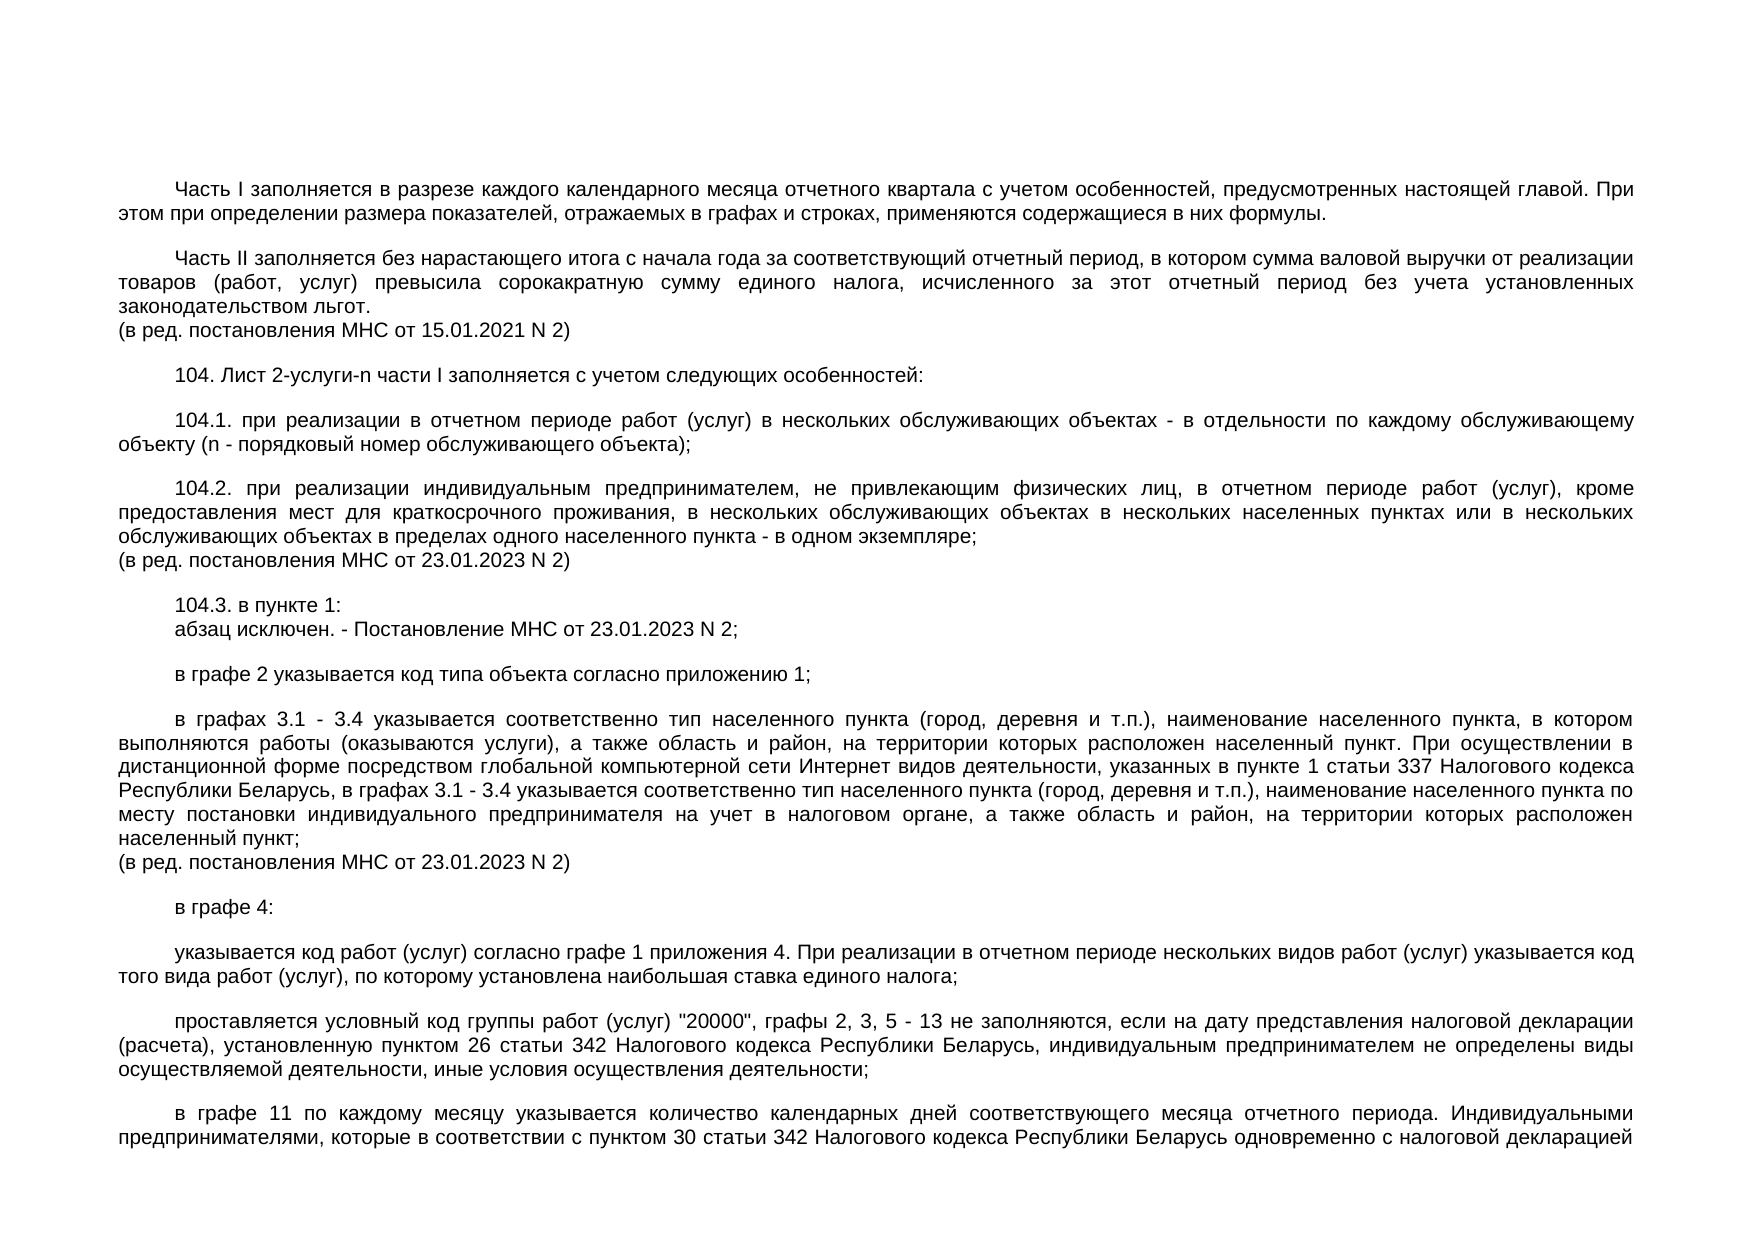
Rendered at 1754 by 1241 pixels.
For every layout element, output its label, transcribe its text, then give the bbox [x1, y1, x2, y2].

text в графах 3.1 - 3.4 указывается соответственно тип населенного пункта (город, деревня и т.п.), наименование населенного пункта, в котором выполняются работы (оказываются услуги), а также область и район, на территории которых расположен населенный пункт. При осуществлении в дистанционной форме посредством глобальной компьютерной сети Интернет видов деятельности, указанных в пункте 1 статьи 337 Налогового кодекса Республики Беларусь, в графах 3.1 - 3.4 указывается соответственно тип населенного пункта (город, деревня и т.п.), наименование населенного пункта по месту постановки индивидуального предпринимателя на учет в налоговом органе, а также область и район, на территории которых расположен населенный пункт; [118, 706, 1636, 850]
text указывается код работ (услуг) согласно графе 1 приложения 4. При реализации в отчетном периоде нескольких видов работ (услуг) указывается код того вида работ (услуг), по которому установлена наибольшая ставка единого налога; [118, 940, 1636, 988]
text Часть II заполняется без нарастающего итога с начала года за соответствующий отчетный период, в котором сумма валовой выручки от реализации товаров (работ, услуг) превысила сорокакратную сумму единого налога, исчисленного за этот отчетный период без учета установленных законодательством льгот. [118, 246, 1636, 318]
text Часть I заполняется в разрезе каждого календарного месяца отчетного квартала с учетом особенностей, предусмотренных настоящей главой. При этом при определении размера показателей, отражаемых в графах и строках, применяются содержащиеся в них формулы. [118, 177, 1636, 225]
text (в ред. постановления МНС от 23.01.2023 N 2) [118, 850, 1636, 874]
text абзац исключен. - Постановление МНС от 23.01.2023 N 2; [118, 617, 1636, 641]
text (в ред. постановления МНС от 15.01.2021 N 2) [118, 318, 1636, 342]
text проставляется условный код группы работ (услуг) "20000", графы 2, 3, 5 - 13 не заполняются, если на дату представления налоговой декларации (расчета), установленную пунктом 26 статьи 342 Налогового кодекса Республики Беларусь, индивидуальным предпринимателем не определены виды осуществляемой деятельности, иные условия осуществления деятельности; [118, 1008, 1636, 1080]
text 104.2. при реализации индивидуальным предпринимателем, не привлекающим физических лиц, в отчетном периоде работ (услуг), кроме предоставления мест для краткосрочного проживания, в нескольких обслуживающих объектах в нескольких населенных пунктах или в нескольких обслуживающих объектах в пределах одного населенного пункта - в одном экземпляре; [118, 476, 1636, 548]
text 104.1. при реализации в отчетном периоде работ (услуг) в нескольких обслуживающих объектах - в отдельности по каждому обслуживающему объекту (n - порядковый номер обслуживающего объекта); [118, 407, 1636, 455]
text в графе 2 указывается код типа объекта согласно приложению 1; [118, 662, 1636, 686]
text (в ред. постановления МНС от 23.01.2023 N 2) [118, 548, 1636, 572]
text 104. Лист 2-услуги-n части I заполняется с учетом следующих особенностей: [118, 363, 1636, 387]
text 104.3. в пункте 1: [118, 593, 1636, 617]
text в графе 4: [118, 895, 1636, 919]
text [118, 1101, 1636, 1149]
